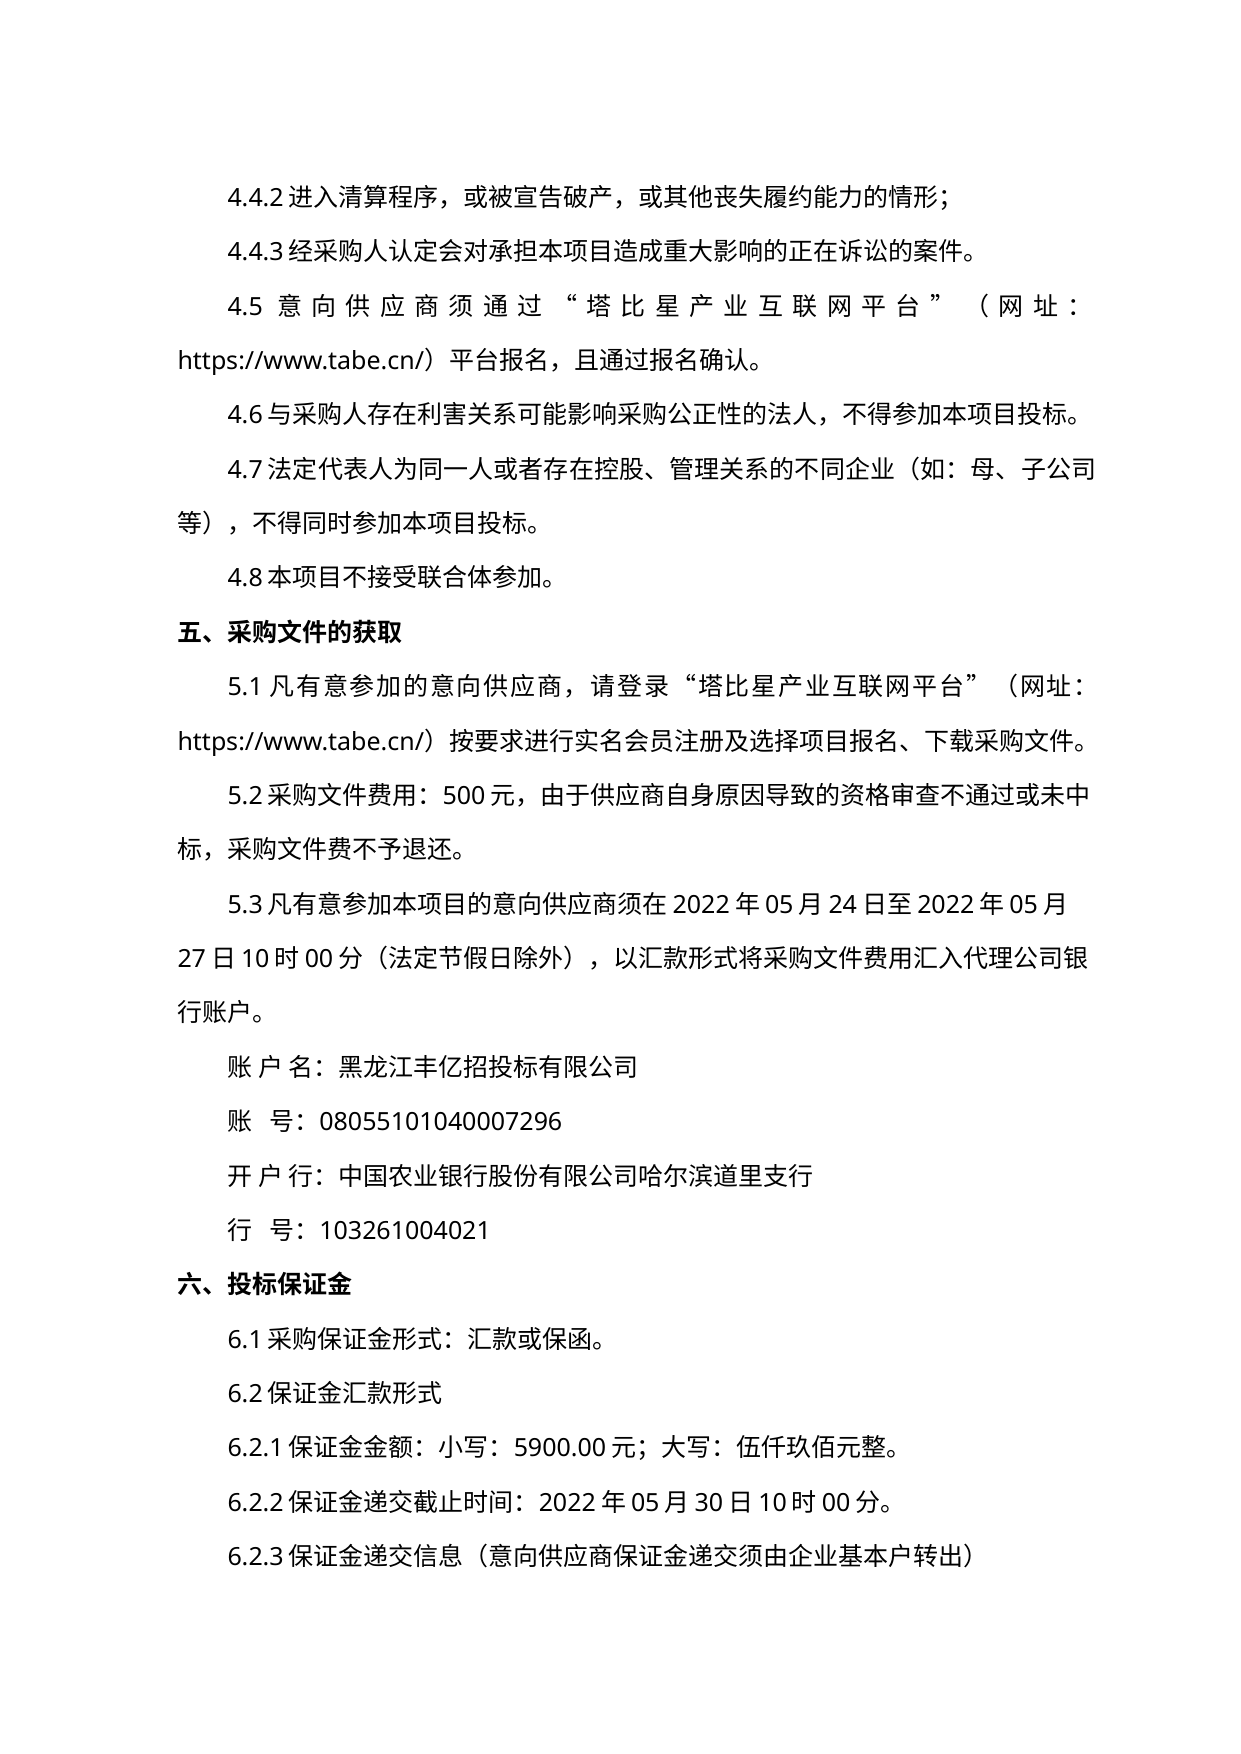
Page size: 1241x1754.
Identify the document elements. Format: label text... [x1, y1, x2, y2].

text 行 号：103261004021 [177, 1210, 1092, 1247]
text 6.1采购保证金形式：汇款或保函。 [177, 1319, 1092, 1355]
text 4.6与采购人存在利害关系可能影响采购公正性的法人，不得参加本项目投标。 [177, 395, 1098, 431]
text 开 户 行：中国农业银行股份有限公司哈尔滨道里支行 [177, 1156, 1092, 1192]
text 6.2保证金汇款形式 [177, 1373, 1092, 1410]
subtitle 五、采购文件的获取 [177, 612, 1092, 648]
subtitle 六、投标保证金 [177, 1265, 1092, 1301]
text 4.8本项目不接受联合体参加。 [177, 558, 1098, 594]
text 账 户 名：黑龙江丰亿招投标有限公司 [177, 1047, 1092, 1083]
text 4.7法定代表人为同一人或者存在控股、管理关系的不同企业（如：母、子公司等），不得同时参加本项目投标。 [177, 449, 1098, 540]
text 5.3凡有意参加本项目的意向供应商须在2022年05月24日至2022年05月27日10时00分（法定节假日除外），以汇款形式将采购文件费用汇入代理公司银行账户。 [177, 884, 1092, 1029]
text 5.2采购文件费用：500元，由于供应商自身原因导致的资格审查不通过或未中标，采购文件费不予退还。 [177, 775, 1092, 866]
text 4.4.2进入清算程序，或被宣告破产，或其他丧失履约能力的情形； [177, 177, 1092, 213]
text 账 号：08055101040007296 [177, 1102, 1092, 1138]
text 6.2.3保证金递交信息（意向供应商保证金递交须由企业基本户转出） [177, 1537, 1092, 1573]
text 6.2.2保证金递交截止时间：2022年05月30日10时00分。 [177, 1482, 1092, 1518]
text 4.4.3经采购人认定会对承担本项目造成重大影响的正在诉讼的案件。 [177, 232, 1092, 268]
text 5.1凡有意参加的意向供应商，请登录“塔比星产业互联网平台”（网址： https://www.tabe.cn/）按要求进行实名会员注册及选择项目报名、下载采购文件。 [177, 667, 1098, 757]
text 6.2.1保证金金额：小写：5900.00元；大写：伍仟玖佰元整。 [177, 1428, 1092, 1464]
text 4.5意向供应商须通过“塔比星产业互联网平台”（网址： https://www.tabe.cn/）平台报名，且通过报名确认。 [177, 286, 1092, 377]
